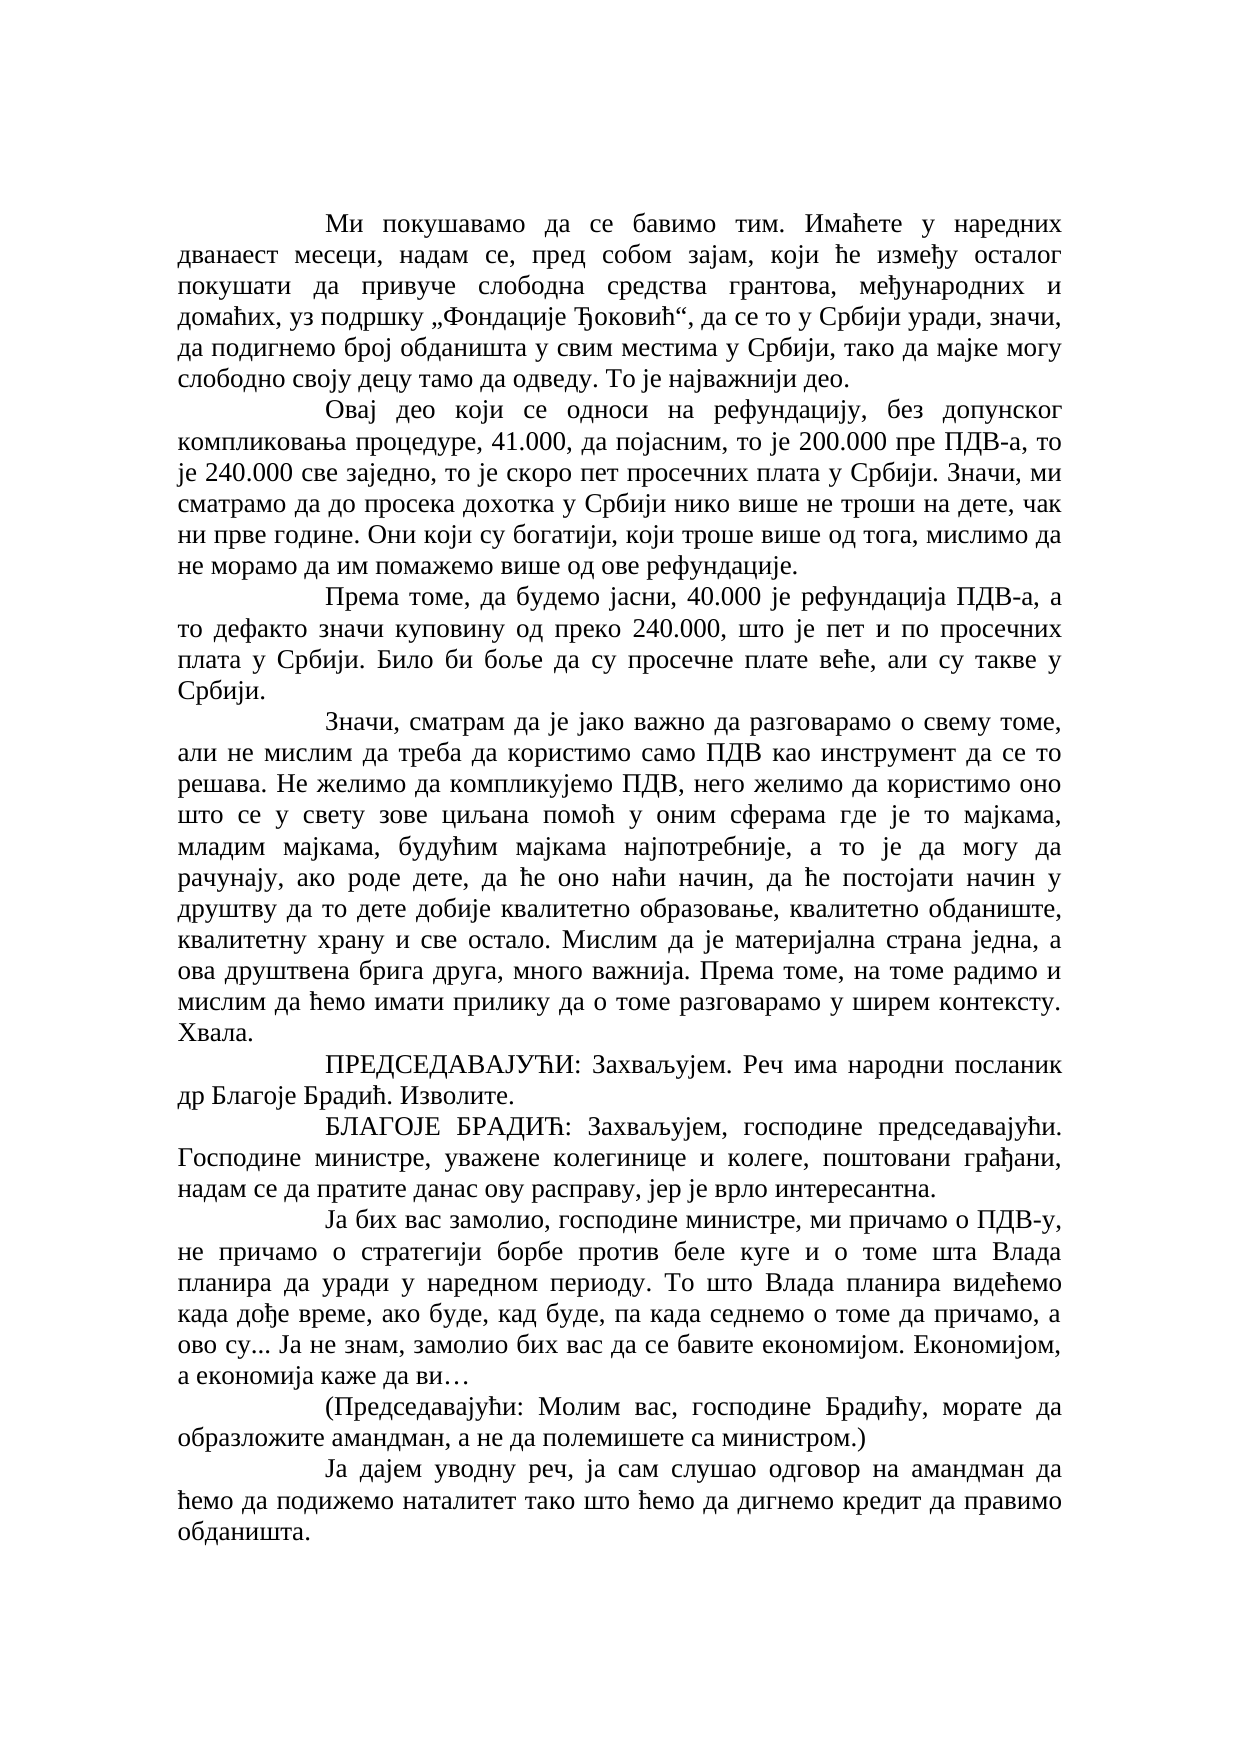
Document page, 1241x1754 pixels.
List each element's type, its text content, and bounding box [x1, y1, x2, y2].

text Према томе, да будемо јасни, 40.000 је рефундација ПДВ-а, а то дефакто значи куповину од преко 240.000, што је пет и по просечних плата у Србији. Било би боље да су просечне плате веће, али су такве у Србији. [177, 581, 1063, 705]
text Ја бих вас замолио, господине министре, ми причамо о ПДВ-у, не причамо о стратегији борбе против беле куге и о томе шта Влада планира да уради у наредном периоду. То што Влада планира видећемо када дође време, ако буде, кад буде, па када седнемо о томе да причамо, а ово су... Ја не знам, замолио бих вас да се бавите економијом. Економијом, а економија каже да ви… [177, 1203, 1063, 1390]
text Значи, сматрам да је јако важно да разговарамо о свему томе, али не мислим да треба да користимо само ПДВ као инструмент да се то решава. Не желимо да компликујемо ПДВ, него желимо да користимо оно што се у свету зове циљана помоћ у оним сферама где је то мајкама, младим мајкама, будућим мајкама најпотребније, а то је да могу да рачунају, ако роде дете, да ће оно наћи начин, да ће постојати начин у друштву да то дете добије квалитетно образовање, квалитетно обданиште, квалитетну храну и све остало. Мислим да је материјална страна једна, а ова друштвена брига друга, много важнија. Према томе, на томе радимо и мислим да ћемо имати прилику да о томе разговарамо у ширем контексту. Хвала. [177, 705, 1063, 1048]
text (Председавајући: Молим вас, господине Брадићу, морате да образложите амандман, а не да полемишете са министром.) [177, 1390, 1063, 1453]
text Ми покушавамо да се бавимо тим. Имаћете у наредних дванаест месеци, надам се, пред собом зајам, који ће између осталог покушати да привуче слободна средства грантова, међународних и домаћих, уз подршку „Фондације Ђоковић“, да се то у Србији уради, значи, да подигнемо број обданишта у свим местима у Србији, тако да мајке могу слободно своју децу тамо да одведу. То је најважнији део. [177, 207, 1063, 394]
text БЛАГОЈЕ БРАДИЋ: Захваљујем, господине председавајући. Господине министре, уважене колегинице и колеге, поштовани грађани, надам се да пратите данас ову расправу, јер је врло интересантна. [177, 1110, 1063, 1203]
text ПРЕДСЕДАВАЈУЋИ: Захваљујем. Реч има народни посланик др Благоје Брадић. Изволите. [177, 1048, 1063, 1110]
text Овај део који се односи на рефундацију, без допунског компликовања процедуре, 41.000, да појасним, то је 200.000 пре ПДВ-а, то је 240.000 све заједно, то је скоро пет просечних плата у Србији. Значи, ми сматрамо да до просека дохотка у Србији нико више не троши на дете, чак ни прве године. Они који су богатији, који троше више од тога, мислимо да не морамо да им помажемо више од ове рефундације. [177, 394, 1063, 581]
text Ја дајем уводну реч, ја сам слушао одговор на амандман да ћемо да подижемо наталитет тако што ћемо да дигнемо кредит да правимо обданишта. [177, 1453, 1063, 1546]
